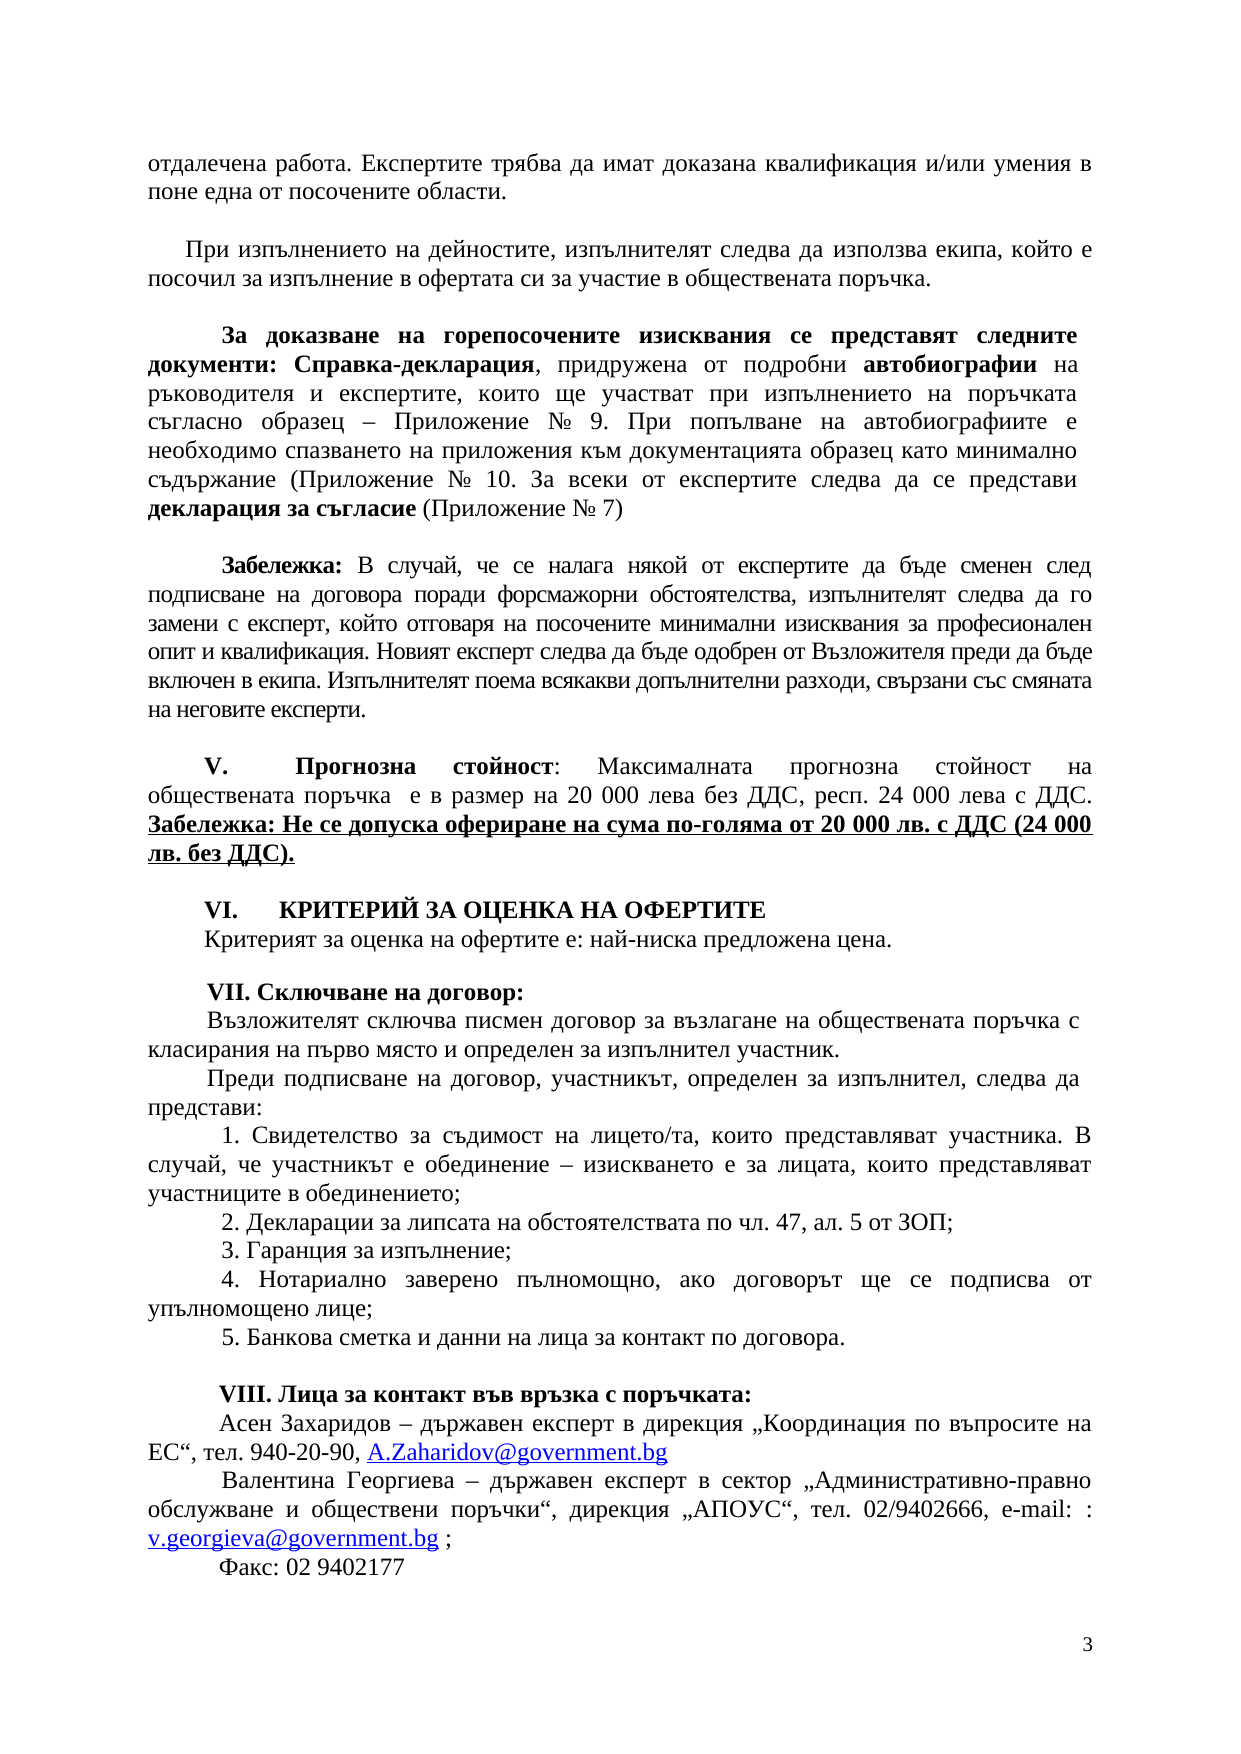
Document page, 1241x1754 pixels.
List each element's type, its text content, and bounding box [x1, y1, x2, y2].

text VII. Сключване на договор: [148, 977, 1093, 1005]
text Преди подписване на договор, участникът, определен за изпълнител, следва да представи: [148, 1063, 1081, 1120]
text Критерият за оценка на офертите е: най-ниска предложена цена. [148, 924, 1093, 953]
text 5. Банкова сметка и данни на лица за контакт по договора. [148, 1322, 1093, 1350]
list Прогнозна стойност: Максималната прогнозна стойност на обществената поръчка е в размер на 20 000 лева без ДДС, респ. 24 000 лева с ДДС. Забележка: Не се допуска офериране на сума по-голяма от 20 000 лв. с ДДС (24 000 лв. без ДДС). [148, 751, 1093, 834]
text Валентина Георгиева – държавен експерт в сектор „Административно-правно обслужване и обществени поръчки“, дирекция „АПОУС“, тел. 02/9402666, e-mail: : v.georgieva@government.bg ; [148, 1465, 1093, 1552]
text 3. Гаранция за изпълнение; [148, 1235, 1093, 1264]
list КРИТЕРИЙ ЗА ОЦЕНКА НА ОФЕРТИТЕ [204, 895, 1093, 924]
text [148, 148, 1093, 205]
text При изпълнението на дейностите, изпълнителят следва да използва екипа, който е посочил за изпълнение в офертата си за участие в обществената поръчка. [148, 234, 1093, 291]
list Прогнозна стойност: Максималната прогнозна стойност на обществената поръчка е в размер на 20 000 лева без ДДС, респ. 24 000 лева с ДДС. Забележка: Не се допуска офериране на сума по-голяма от 20 000 лв. с ДДС (24 000 лв. без ДДС). [148, 835, 1093, 866]
text Забележка: В случай, че се налага някой от експертите да бъде сменен след подписване на договора поради форсмажорни обстоятелства, изпълнителят следва да го замени с експерт, който отговаря на посочените минимални изисквания за професионален опит и квалификация. Новият експерт следва да бъде одобрен от Възложителя преди да бъде включен в екипа. Изпълнителят поема всякакви допълнителни разходи, свързани със смяната на неговите експерти. [148, 550, 1093, 723]
text VIII. Лицa за контакт във връзка с поръчката: [148, 1379, 1081, 1408]
text Факс: 02 9402177 [148, 1552, 1081, 1580]
text 2. Декларации за липсата на обстоятелствата по чл. 47, ал. 5 от ЗОП; [148, 1207, 1093, 1235]
text Асен Захаридов – държавен експерт в дирекция „Координация по въпросите на ЕС“, тел. 940-20-90, A.Zaharidov@government.bg [148, 1408, 1093, 1465]
text Възложителят сключва писмен договор за възлагане на обществената поръчка с класирания на първо място и определен за изпълнител участник. [148, 1005, 1081, 1063]
text За доказване на горепосочените изисквания се представят следните документи: Справка-декларация, придружена от подробни автобиографии на ръководителя и експертите, които ще участват при изпълнението на поръчката съгласно образец – Приложение № 9. При попълване на автобиографиите е необходимо спазването на приложения към документацията образец като минимално съдържание (Приложение № 10. За всеки от експертите следва да се представи декларация за съгласие (Приложение № 7) [148, 320, 1078, 521]
text 4. Нотариално заверено пълномощно, ако договорът ще се подписва от упълномощено лице; [148, 1264, 1093, 1322]
text 1. Свидетелство за съдимост на лицето/та, които представляват участника. В случай, че участникът е обединение – изискването е за лицата, които представляват участниците в обединението; [148, 1120, 1093, 1207]
